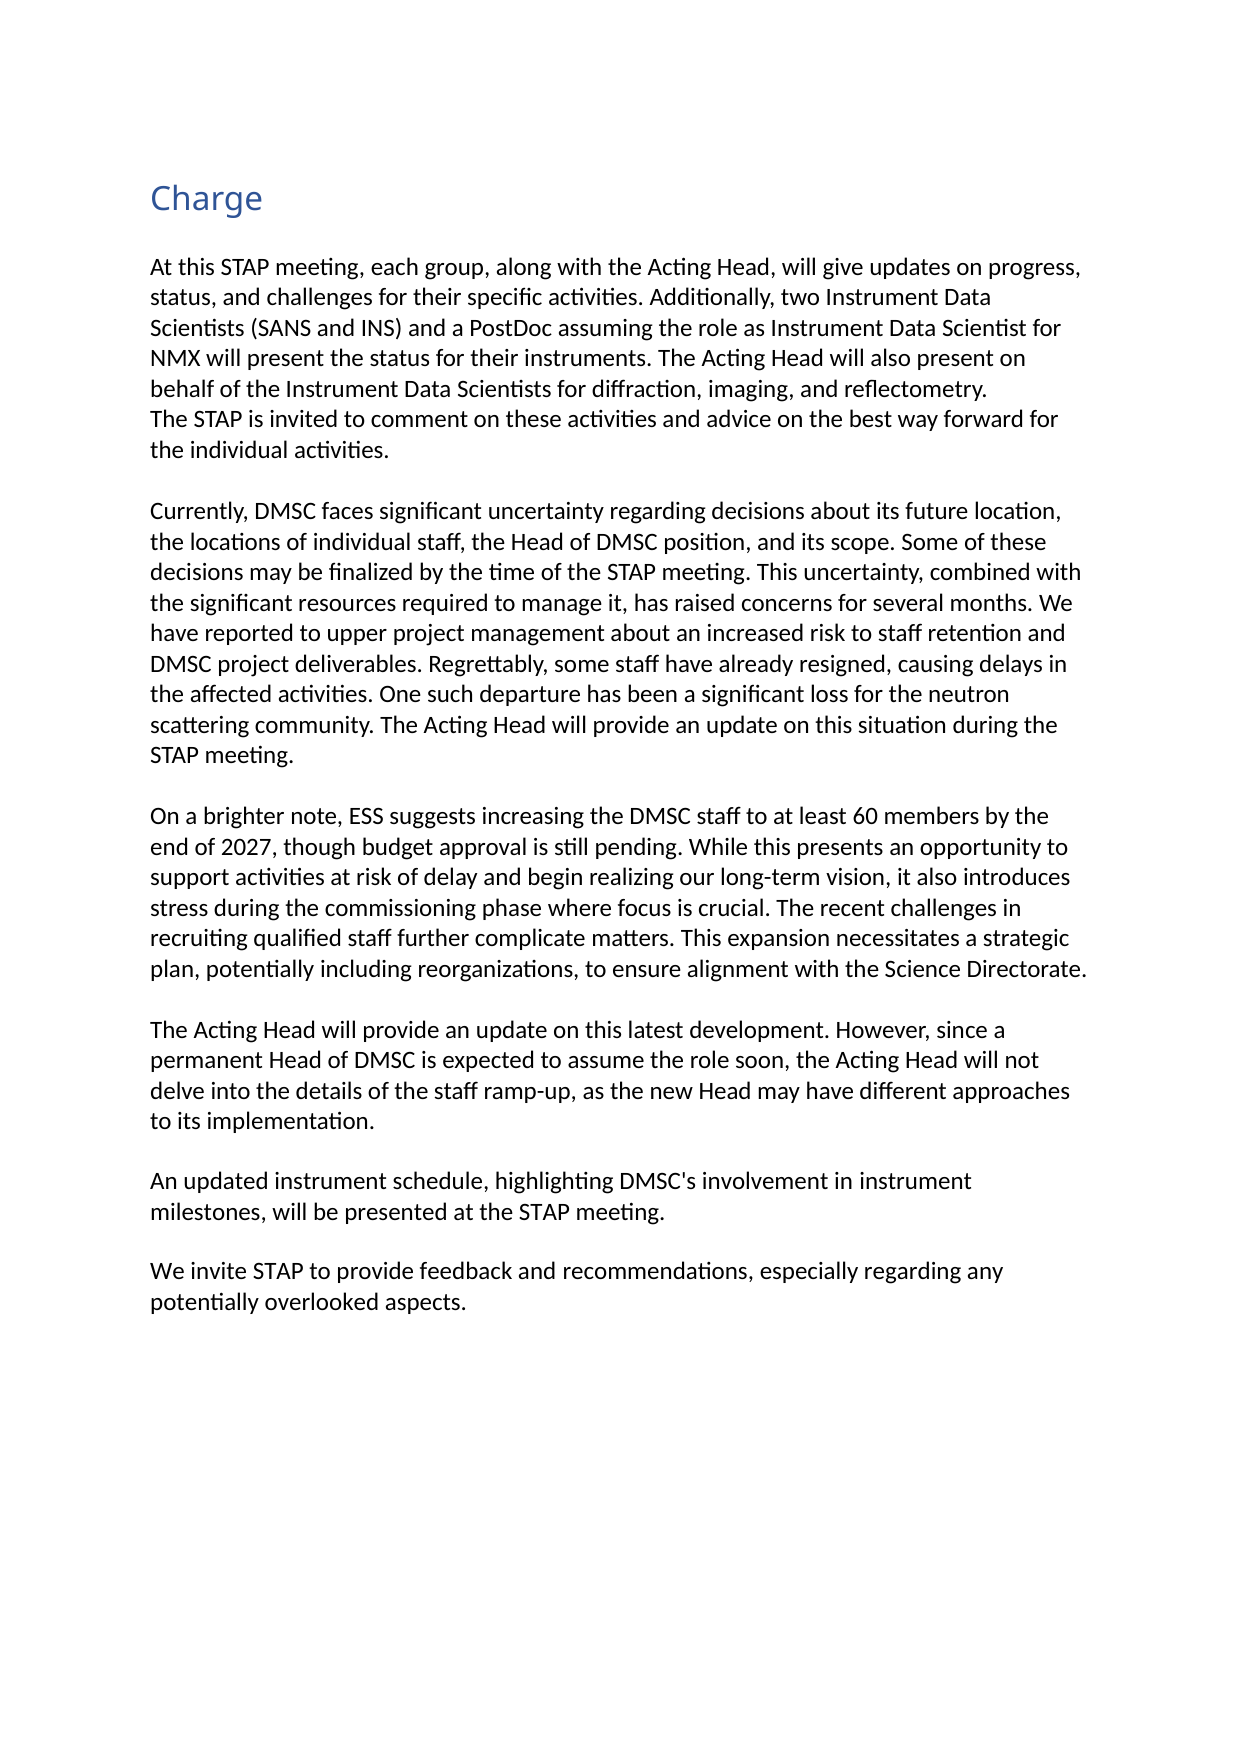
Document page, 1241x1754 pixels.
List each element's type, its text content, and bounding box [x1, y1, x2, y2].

text At this STAP meeting, each group, along with the Acting Head, will give updates on progress, status, and challenges for their specific activities. Additionally, two Instrument Data Scientists (SANS and INS) and a PostDoc assuming the role as Instrument Data Scientist for NMX will present the status for their instruments. The Acting Head will also present on behalf of the Instrument Data Scientists for diffraction, imaging, and reflectometry. [150, 251, 1090, 403]
text We invite STAP to provide feedback and recommendations, especially regarding any potentially overlooked aspects. [150, 1255, 1090, 1316]
text An updated instrument schedule, highlighting DMSC's involvement in instrument milestones, will be presented at the STAP meeting. [150, 1165, 1090, 1226]
text The STAP is invited to comment on these activities and advice on the best way forward for the individual activities. [150, 403, 1090, 464]
text On a brighter note, ESS suggests increasing the DMSC staff to at least 60 members by the end of 2027, though budget approval is still pending. While this presents an opportunity to support activities at risk of delay and begin realizing our long-term vision, it also introduces stress during the commissioning phase where focus is crucial. The recent challenges in recruiting qualified staff further complicate matters. This expansion necessitates a strategic plan, potentially including reorganizations, to ensure alignment with the Science Directorate. [150, 800, 1090, 983]
text Currently, DMSC faces significant uncertainty regarding decisions about its future location, the locations of individual staff, the Head of DMSC position, and its scope. Some of these decisions may be finalized by the time of the STAP meeting. This uncertainty, combined with the significant resources required to manage it, has raised concerns for several months. We have reported to upper project management about an increased risk to staff retention and DMSC project deliverables. Regrettably, some staff have already resigned, causing delays in the affected activities. One such departure has been a significant loss for the neutron scattering community. The Acting Head will provide an update on this situation during the STAP meeting. [150, 495, 1090, 770]
text The Acting Head will provide an update on this latest development. However, since a permanent Head of DMSC is expected to assume the role soon, the Acting Head will not delve into the details of the staff ramp-up, as the new Head may have different approaches to its implementation. [150, 1014, 1090, 1136]
subtitle Charge [150, 175, 1090, 220]
